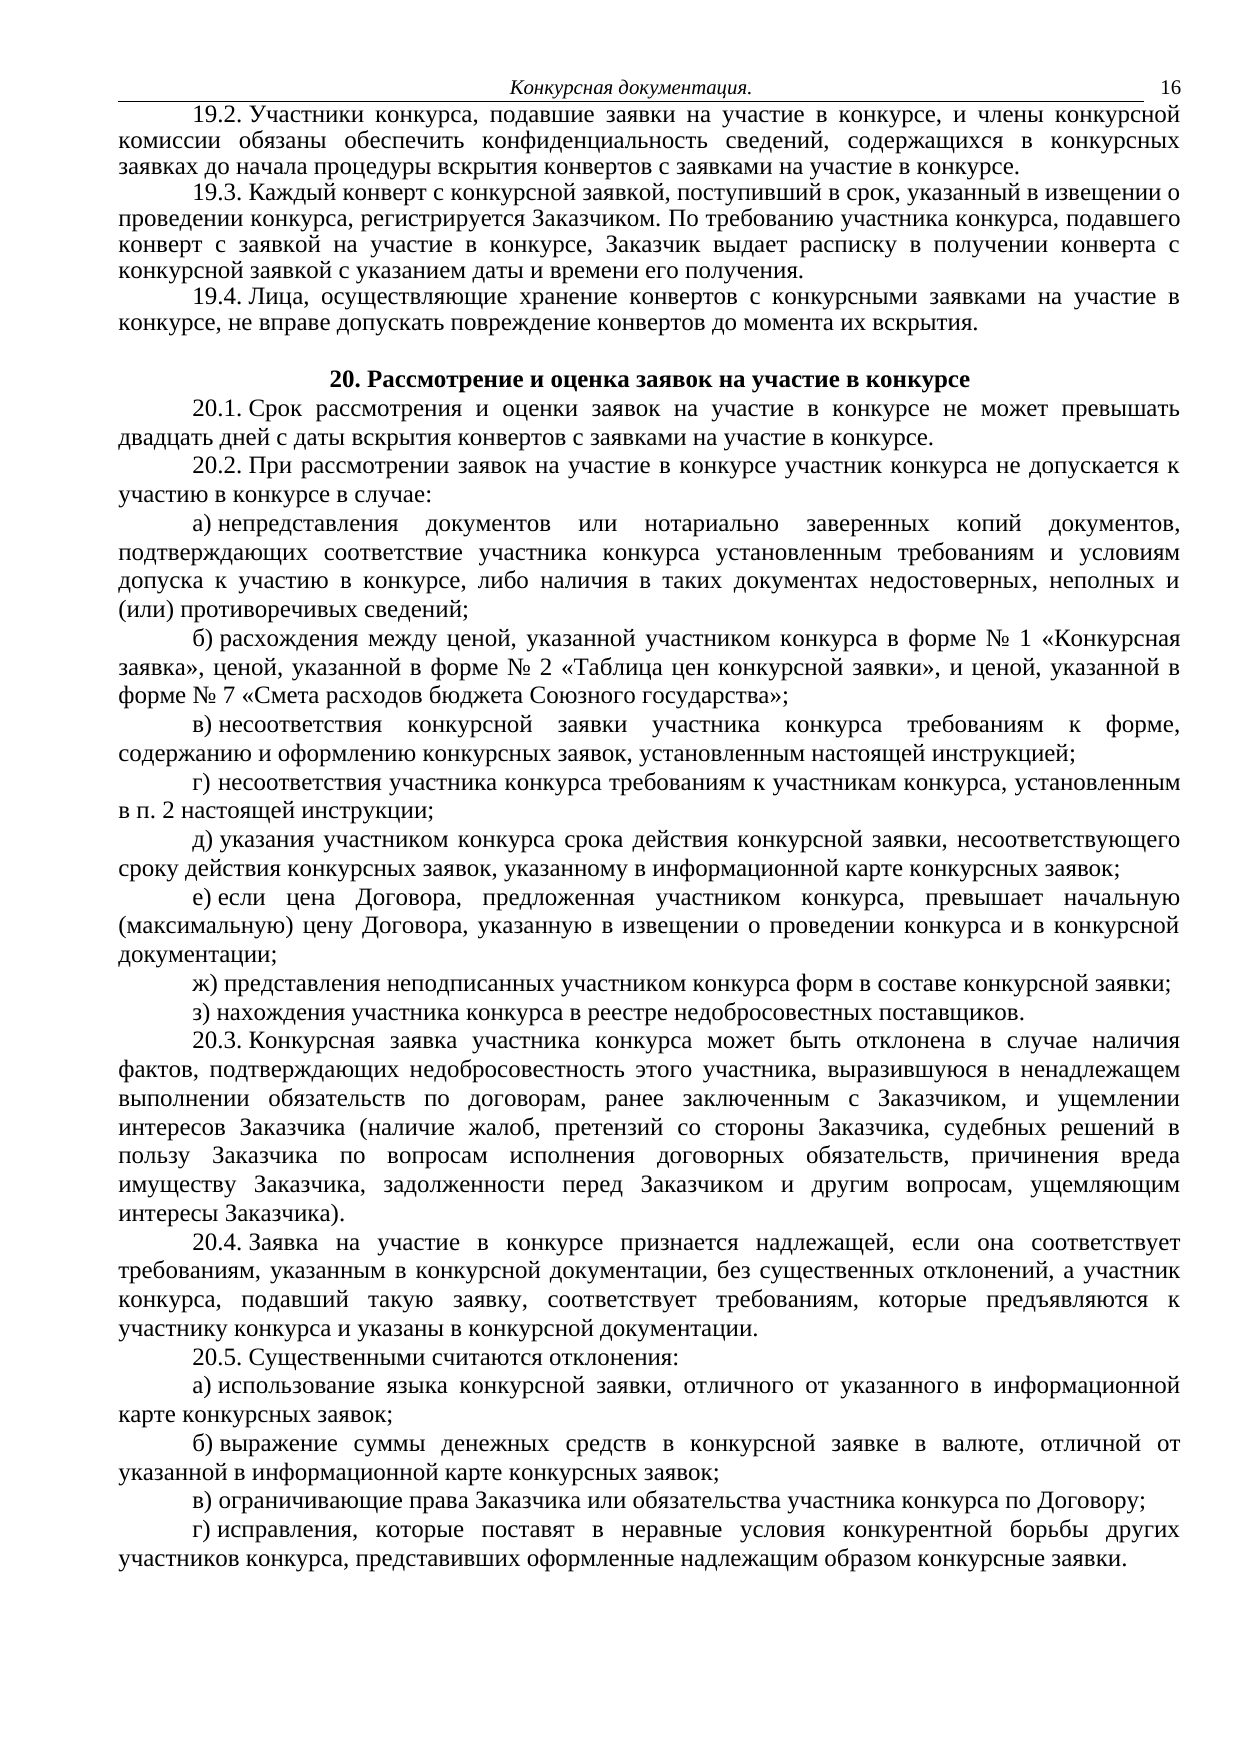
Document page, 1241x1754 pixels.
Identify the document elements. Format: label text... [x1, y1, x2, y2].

text а) непредставления документов или нотариально заверенных копий документов, подтверждающих соответствие участника конкурса установленным требованиям и условиям допуска к участию в конкурсе, либо наличия в таких документах недостоверных, неполных и (или) противоречивых сведений; [118, 508, 1181, 623]
text а) использование языка конкурсной заявки, отличного от указанного в информационной карте конкурсных заявок; [118, 1370, 1181, 1428]
text 20. Рассмотрение и оценка заявок на участие в конкурсе [118, 364, 1181, 393]
text г) несоответствия участника конкурса требованиям к участникам конкурса, установленным в п. 2 настоящей инструкции; [118, 767, 1181, 824]
text б) расхождения между ценой, указанной участником конкурса в форме № 1 «Конкурсная заявка», ценой, указанной в форме № 2 «Таблица цен конкурсной заявки», и ценой, указанной в форме № 7 «Смета расходов бюджета Союзного государства»; [118, 623, 1181, 709]
text 20.1. Срок рассмотрения и оценки заявок на участие в конкурсе не может превышать двадцать дней с даты вскрытия конвертов с заявками на участие в конкурсе. [118, 393, 1181, 450]
text 20.3. Конкурсная заявка участника конкурса может быть отклонена в случае наличия фактов, подтверждающих недобросовестность этого участника, выразившуюся в ненадлежащем выполнении обязательств по договорам, ранее заключенным с Заказчиком, и ущемлении интересов Заказчика (наличие жалоб, претензий со стороны Заказчика, судебных решений в пользу Заказчика по вопросам исполнения договорных обязательств, причинения вреда имуществу Заказчика, задолженности перед Заказчиком и другим вопросам, ущемляющим интересы Заказчика). [118, 1025, 1181, 1227]
text ж) представления неподписанных участником конкурса форм в составе конкурсной заявки; [118, 968, 1181, 997]
text 19.4. Лица, осуществляющие хранение конвертов с конкурсными заявками на участие в конкурсе, не вправе допускать повреждение конвертов до момента их вскрытия. [118, 283, 1181, 335]
text 20.5. Существенными считаются отклонения: [118, 1342, 1181, 1370]
text в) ограничивающие права Заказчика или обязательства участника конкурса по Договору; [118, 1485, 1181, 1514]
text е) если цена Договора, предложенная участником конкурса, превышает начальную (максимальную) цену Договора, указанную в извещении о проведении конкурса и в конкурсной документации; [118, 882, 1181, 968]
text г) исправления, которые поставят в неравные условия конкурентной борьбы других участников конкурса, представивших оформленные надлежащим образом конкурсные заявки. [118, 1514, 1181, 1572]
text б) выражение суммы денежных средств в конкурсной заявке в валюте, отличной от указанной в информационной карте конкурсных заявок; [118, 1428, 1181, 1485]
text 19.2. Участники конкурса, подавшие заявки на участие в конкурсе, и члены конкурсной комиссии обязаны обеспечить конфиденциальность сведений, содержащихся в конкурсных заявках до начала процедуры вскрытия конвертов с заявками на участие в конкурсе. [118, 102, 1181, 180]
text в) несоответствия конкурсной заявки участника конкурса требованиям к форме, содержанию и оформлению конкурсных заявок, установленным настоящей инструкцией; [118, 709, 1181, 767]
text з) нахождения участника конкурса в реестре недобросовестных поставщиков. [118, 997, 1181, 1025]
text д) указания участником конкурса срока действия конкурсной заявки, несоответствующего сроку действия конкурсных заявок, указанному в информационной карте конкурсных заявок; [118, 824, 1181, 882]
text 20.2. При рассмотрении заявок на участие в конкурсе участник конкурса не допускается к участию в конкурсе в случае: [118, 450, 1181, 508]
text 19.3. Каждый конверт с конкурсной заявкой, поступивший в срок, указанный в извещении о проведении конкурса, регистрируется Заказчиком. По требованию участника конкурса, подавшего конверт с заявкой на участие в конкурсе, Заказчик выдает расписку в получении конверта с конкурсной заявкой с указанием даты и времени его получения. [118, 180, 1181, 283]
text 20.4. Заявка на участие в конкурсе признается надлежащей, если она соответствует требованиям, указанным в конкурсной документации, без существенных отклонений, а участник конкурса, подавший такую заявку, соответствует требованиям, которые предъявляются к участнику конкурса и указаны в конкурсной документации. [118, 1227, 1181, 1342]
